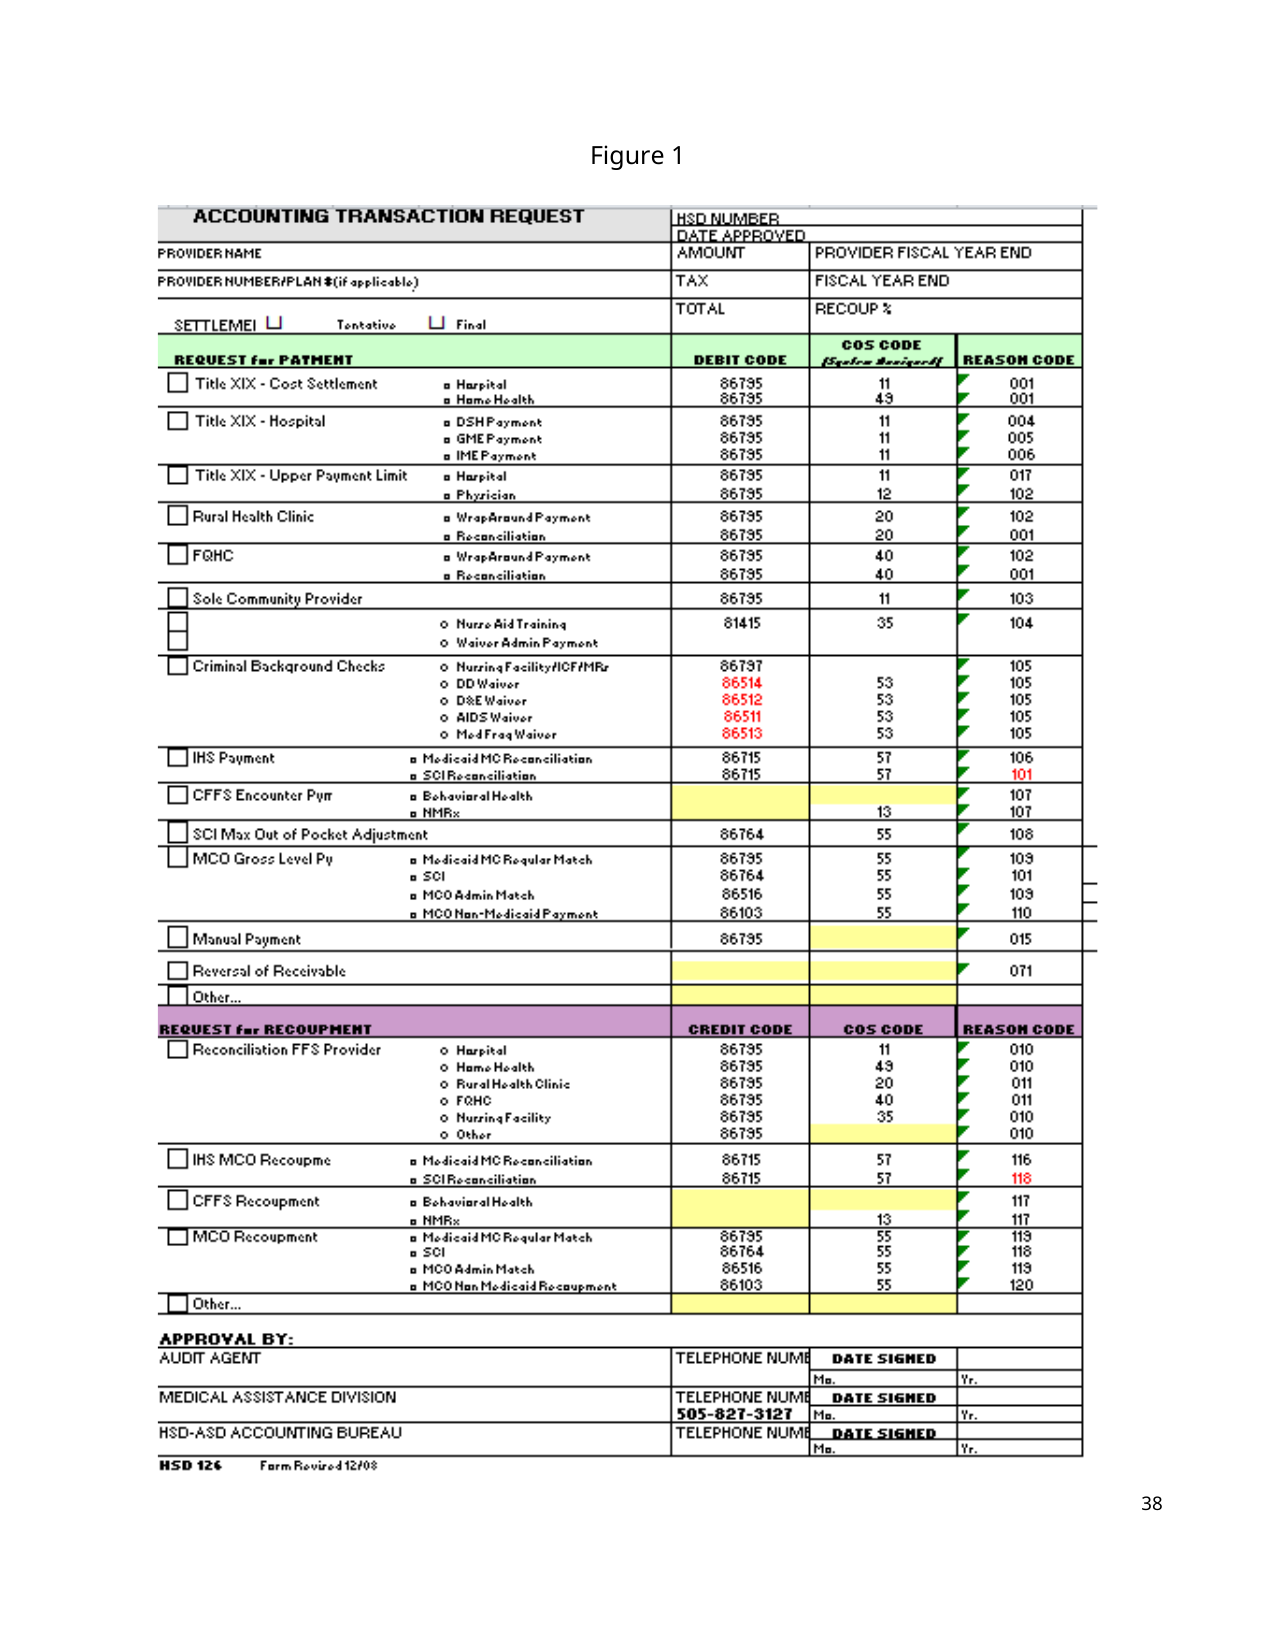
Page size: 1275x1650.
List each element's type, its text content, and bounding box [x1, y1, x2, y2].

text Figure 1 [112, 137, 1162, 172]
picture [157, 205, 1098, 1474]
